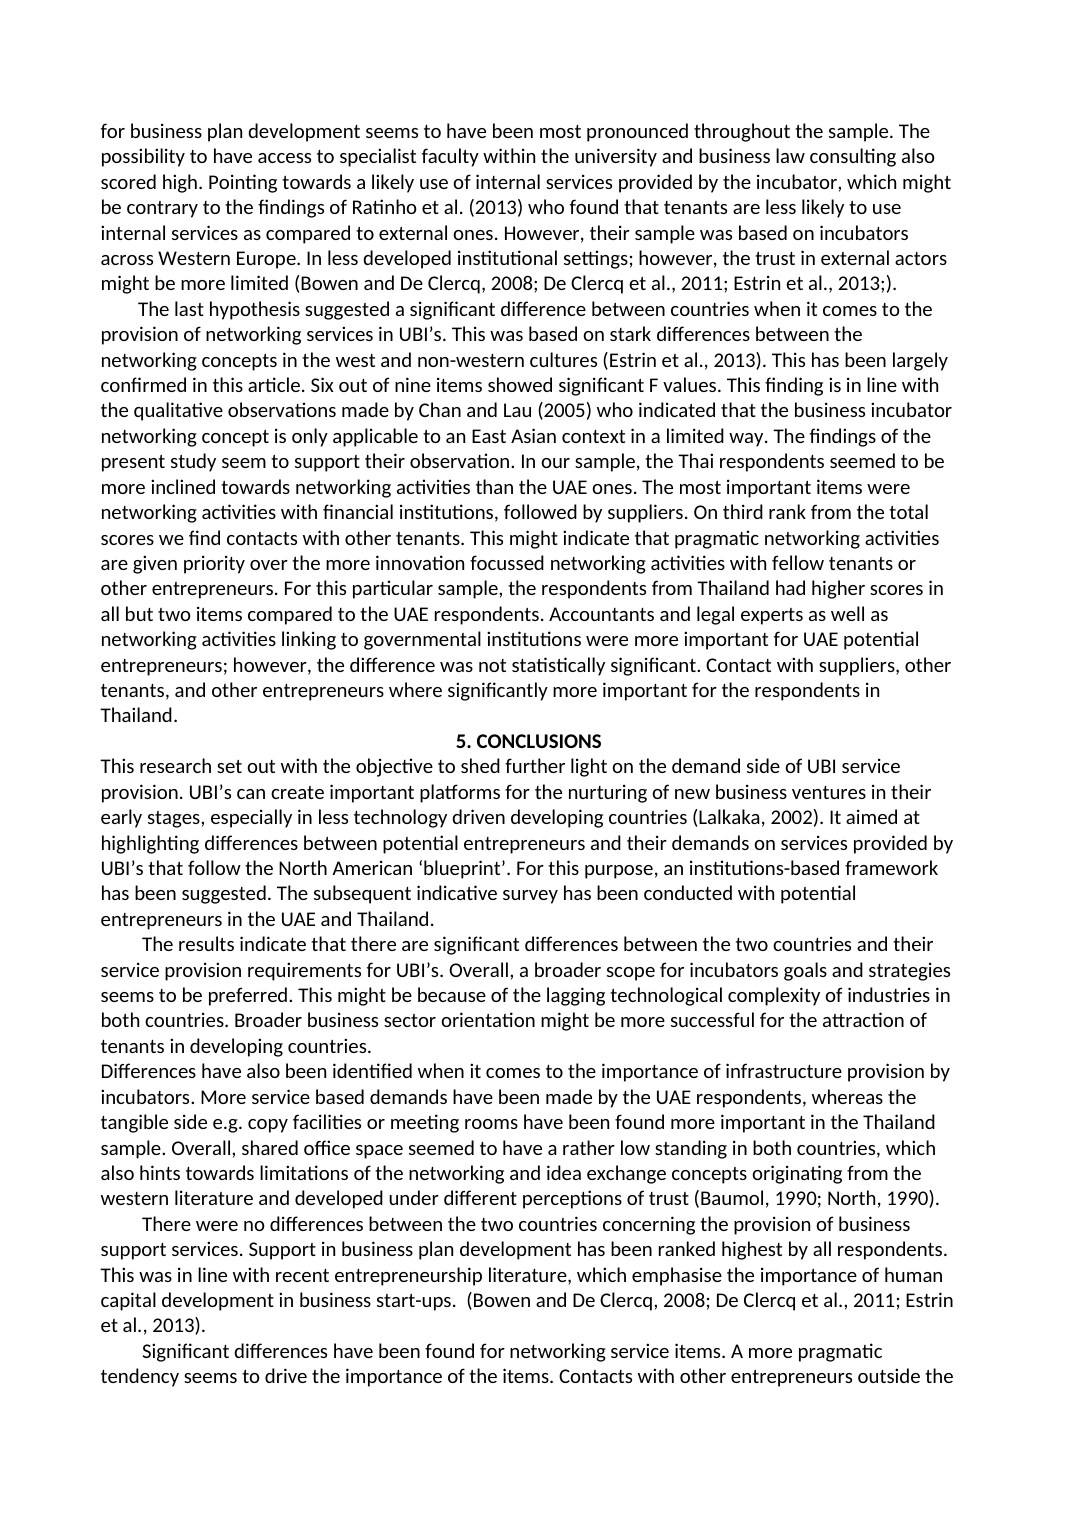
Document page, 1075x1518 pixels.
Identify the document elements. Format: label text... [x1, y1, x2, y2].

text This research set out with the objective to shed further light on the demand side of UBI service provision. UBI’s can create important platforms for the nurturing of new business ventures in their early stages, especially in less technology driven developing countries (Lalkaka, 2002). It aimed at highlighting differences between potential entrepreneurs and their demands on services provided by UBI’s that follow the North American ‘blueprint’. For this purpose, an institutions-based framework has been suggested. The subsequent indicative survey has been conducted with potential entrepreneurs in the UAE and Thailand. [100, 753, 957, 931]
text The results indicate that there are significant differences between the two countries and their service provision requirements for UBI’s. Overall, a broader scope for incubators goals and strategies seems to be preferred. This might be because of the lagging technological complexity of industries in both countries. Broader business sector orientation might be more successful for the attraction of tenants in developing countries. [100, 931, 957, 1058]
text There were no differences between the two countries concerning the provision of business support services. Support in business plan development has been ranked highest by all respondents. This was in line with recent entrepreneurship literature, which emphasise the importance of human capital development in business start-ups. (Bowen and De Clercq, 2008; De Clercq et al., 2011; Estrin et al., 2013). [100, 1211, 957, 1338]
text Differences have also been identified when it comes to the importance of infrastructure provision by incubators. More service based demands have been made by the UAE respondents, whereas the tangible side e.g. copy facilities or meeting rooms have been found more important in the Thailand sample. Overall, shared office space seemed to have a rather low standing in both countries, which also hints towards limitations of the networking and idea exchange concepts originating from the western literature and developed under different perceptions of trust (Baumol, 1990; North, 1990). [100, 1058, 957, 1211]
text The last hypothesis suggested a significant difference between countries when it comes to the provision of networking services in UBI’s. This was based on stark differences between the networking concepts in the west and non-western cultures (Estrin et al., 2013). This has been largely confirmed in this article. Six out of nine items showed significant F values. This finding is in line with the qualitative observations made by Chan and Lau (2005) who indicated that the business incubator networking concept is only applicable to an East Asian context in a limited way. The findings of the present study seem to support their observation. In our sample, the Thai respondents seemed to be more inclined towards networking activities than the UAE ones. The most important items were networking activities with financial institutions, followed by suppliers. On third rank from the total scores we find contacts with other tenants. This might indicate that pragmatic networking activities are given priority over the more innovation focussed networking activities with fellow tenants or other entrepreneurs. For this particular sample, the respondents from Thailand had higher scores in all but two items compared to the UAE respondents. Accountants and legal experts as well as networking activities linking to governmental institutions were more important for UAE potential entrepreneurs; however, the difference was not statistically significant. Contact with suppliers, other tenants, and other entrepreneurs where significantly more important for the respondents in Thailand. [100, 296, 957, 728]
text 5. CONCLUSIONS [100, 728, 957, 753]
